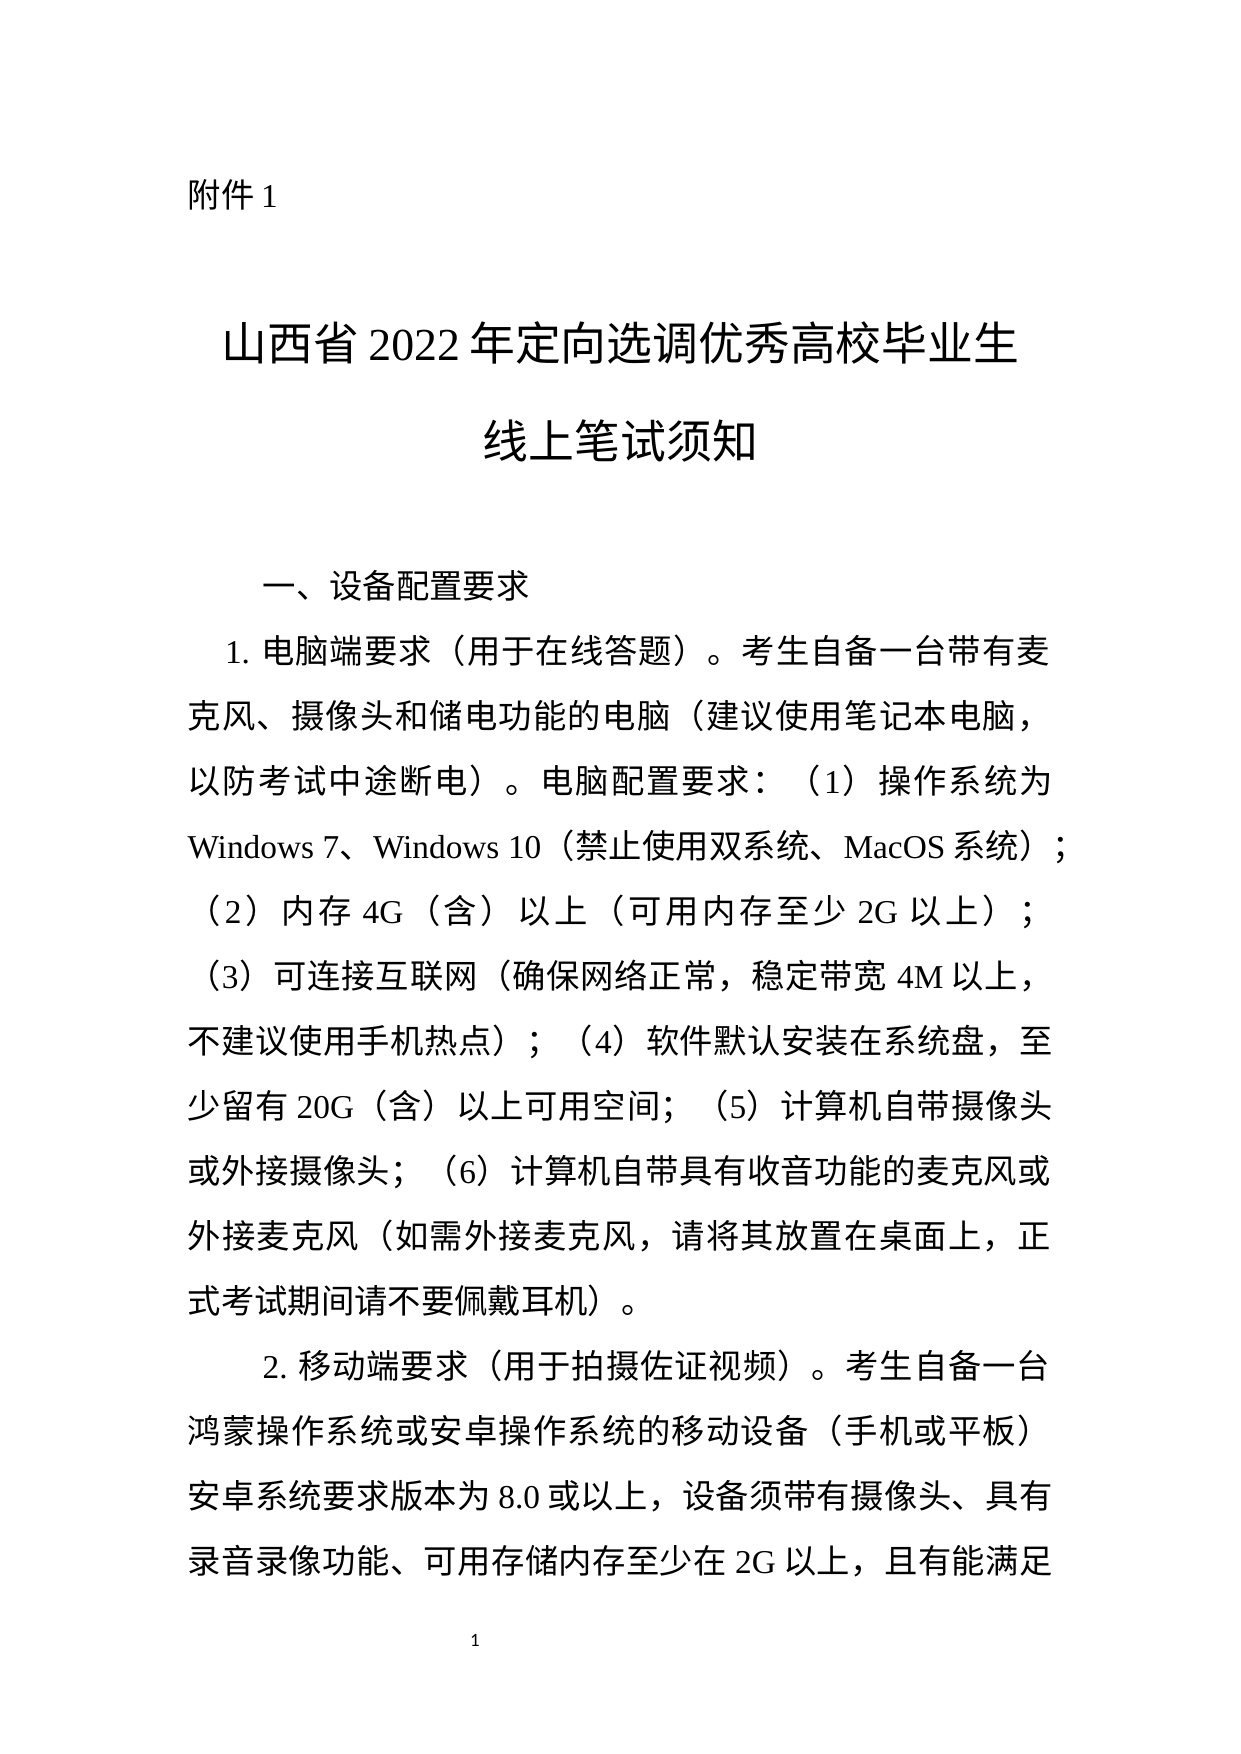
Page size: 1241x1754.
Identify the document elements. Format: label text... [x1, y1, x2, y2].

text 线上笔试须知 [187, 389, 1053, 487]
list 设备配置要求 [187, 552, 1053, 617]
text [187, 1332, 1053, 1592]
text 附件1 [187, 162, 1053, 227]
text 1. 电脑端要求（用于在线答题）。考生自备一台带有麦克风、摄像头和储电功能的电脑（建议使用笔记本电脑，以防考试中途断电）。电脑配置要求：（1）操作系统为Windows 7、Windows 10（禁止使用双系统、MacOS系统）；（2）内存4G（含）以上（可用内存至少2G以上）；（3）可连接互联网（确保网络正常，稳定带宽4M以上，不建议使用手机热点）；（4）软件默认安装在系统盘，至少留有20G（含）以上可用空间；（5）计算机自带摄像头或外接摄像头；（6）计算机自带具有收音功能的麦克风或外接麦克风（如需外接麦克风，请将其放置在桌面上，正式考试期间请不要佩戴耳机）。 [187, 617, 1053, 1332]
text 山西省2022年定向选调优秀高校毕业生 [187, 292, 1053, 389]
